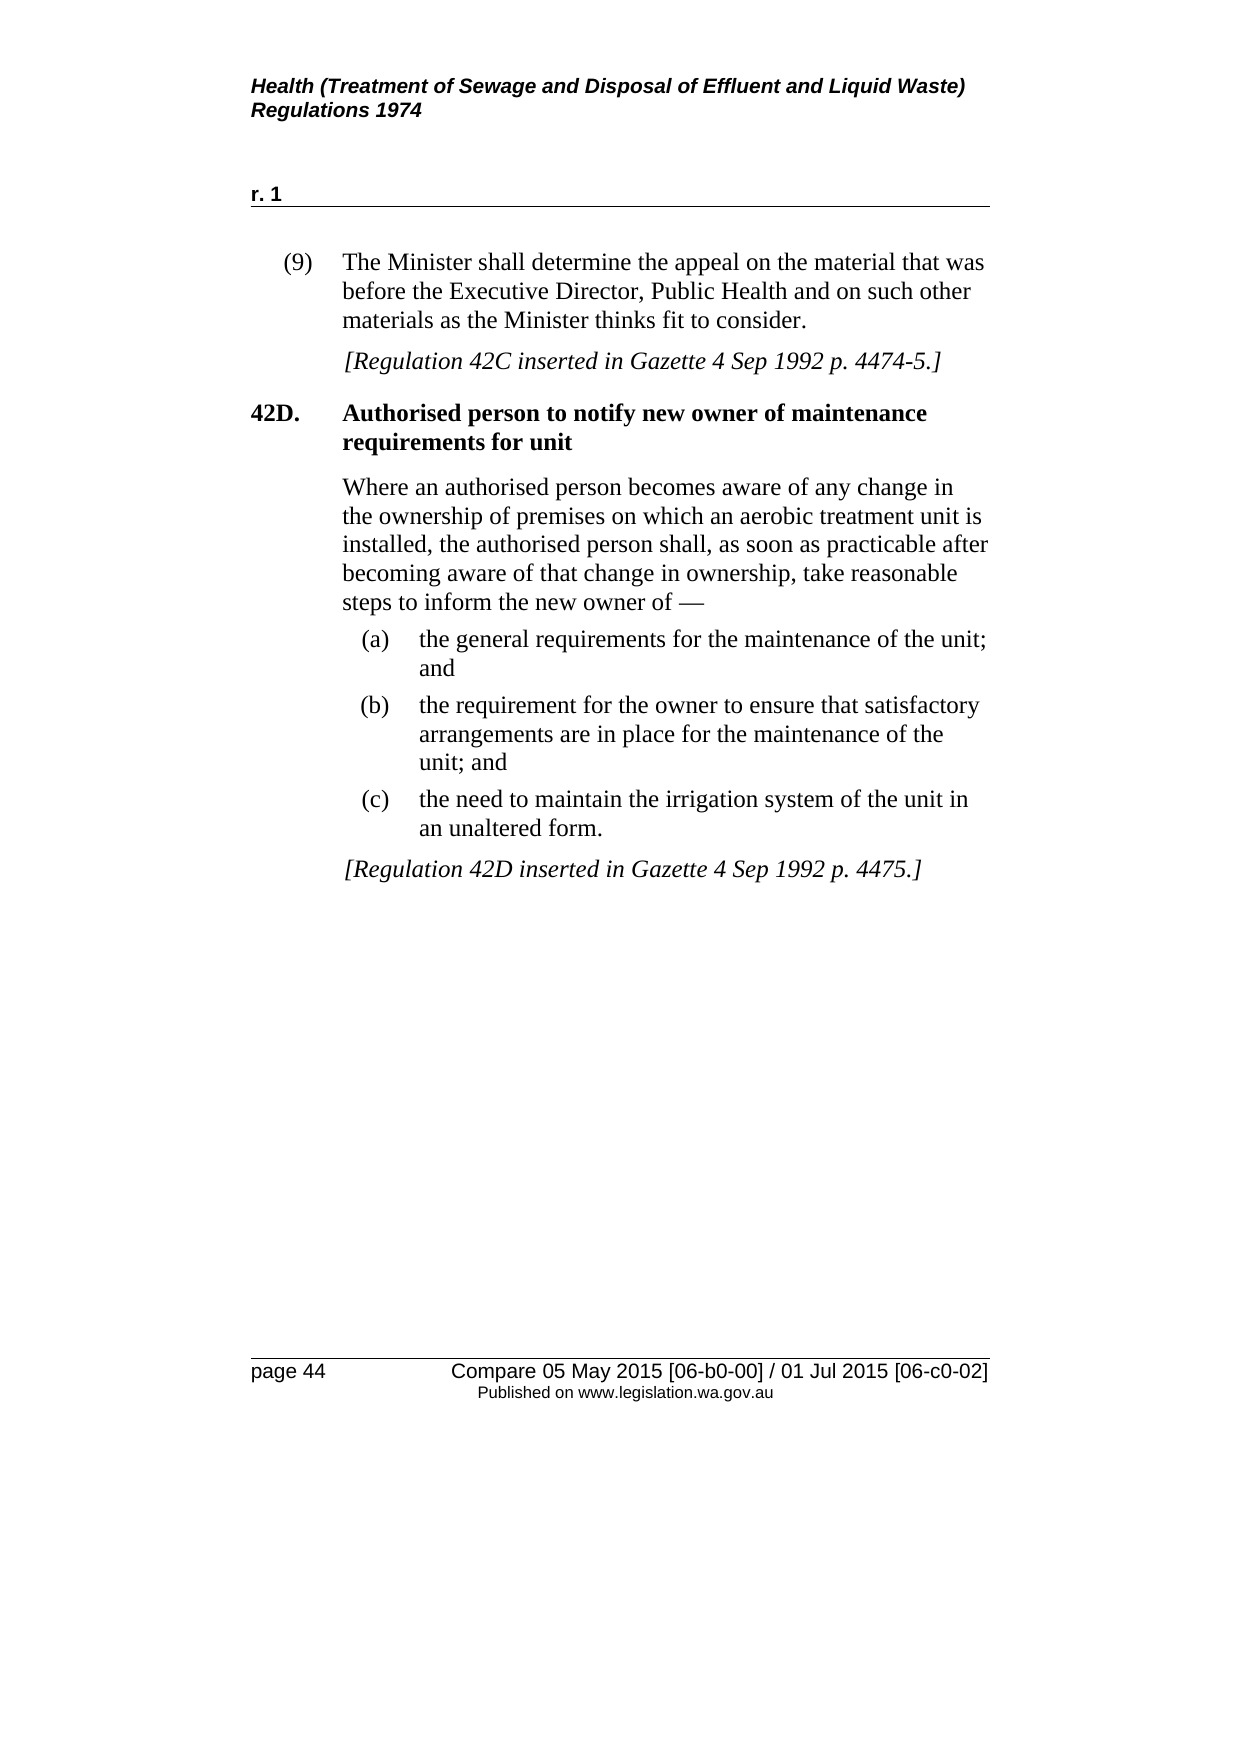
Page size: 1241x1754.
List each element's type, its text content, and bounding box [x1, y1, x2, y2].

text (b) the requirement for the owner to ensure that satisfactory arrangements are in place for the maintenance of the unit; and [251, 690, 990, 776]
text (9) The Minister shall determine the appeal on the material that was before the Executive Director, Public Health and on such other materials as the Minister thinks fit to consider. [251, 247, 990, 334]
text (a) the general requirements for the maintenance of the unit; and [251, 624, 990, 682]
text [Regulation 42C inserted in Gazette 4 Sep 1992 p. 4474-5.] [251, 346, 990, 375]
subtitle 42D. Authorised person to notify new owner of maintenance requirements for unit [251, 398, 990, 455]
text [Regulation 42D inserted in Gazette 4 Sep 1992 p. 4475.] [251, 854, 990, 883]
text Where an authorised person becomes aware of any change in the ownership of premises on which an aerobic treatment unit is installed, the authorised person shall, as soon as practicable after becoming aware of that change in ownership, take reasonable steps to inform the new owner of — [251, 472, 990, 616]
text (c) the need to maintain the irrigation system of the unit in an unaltered form. [251, 784, 990, 842]
